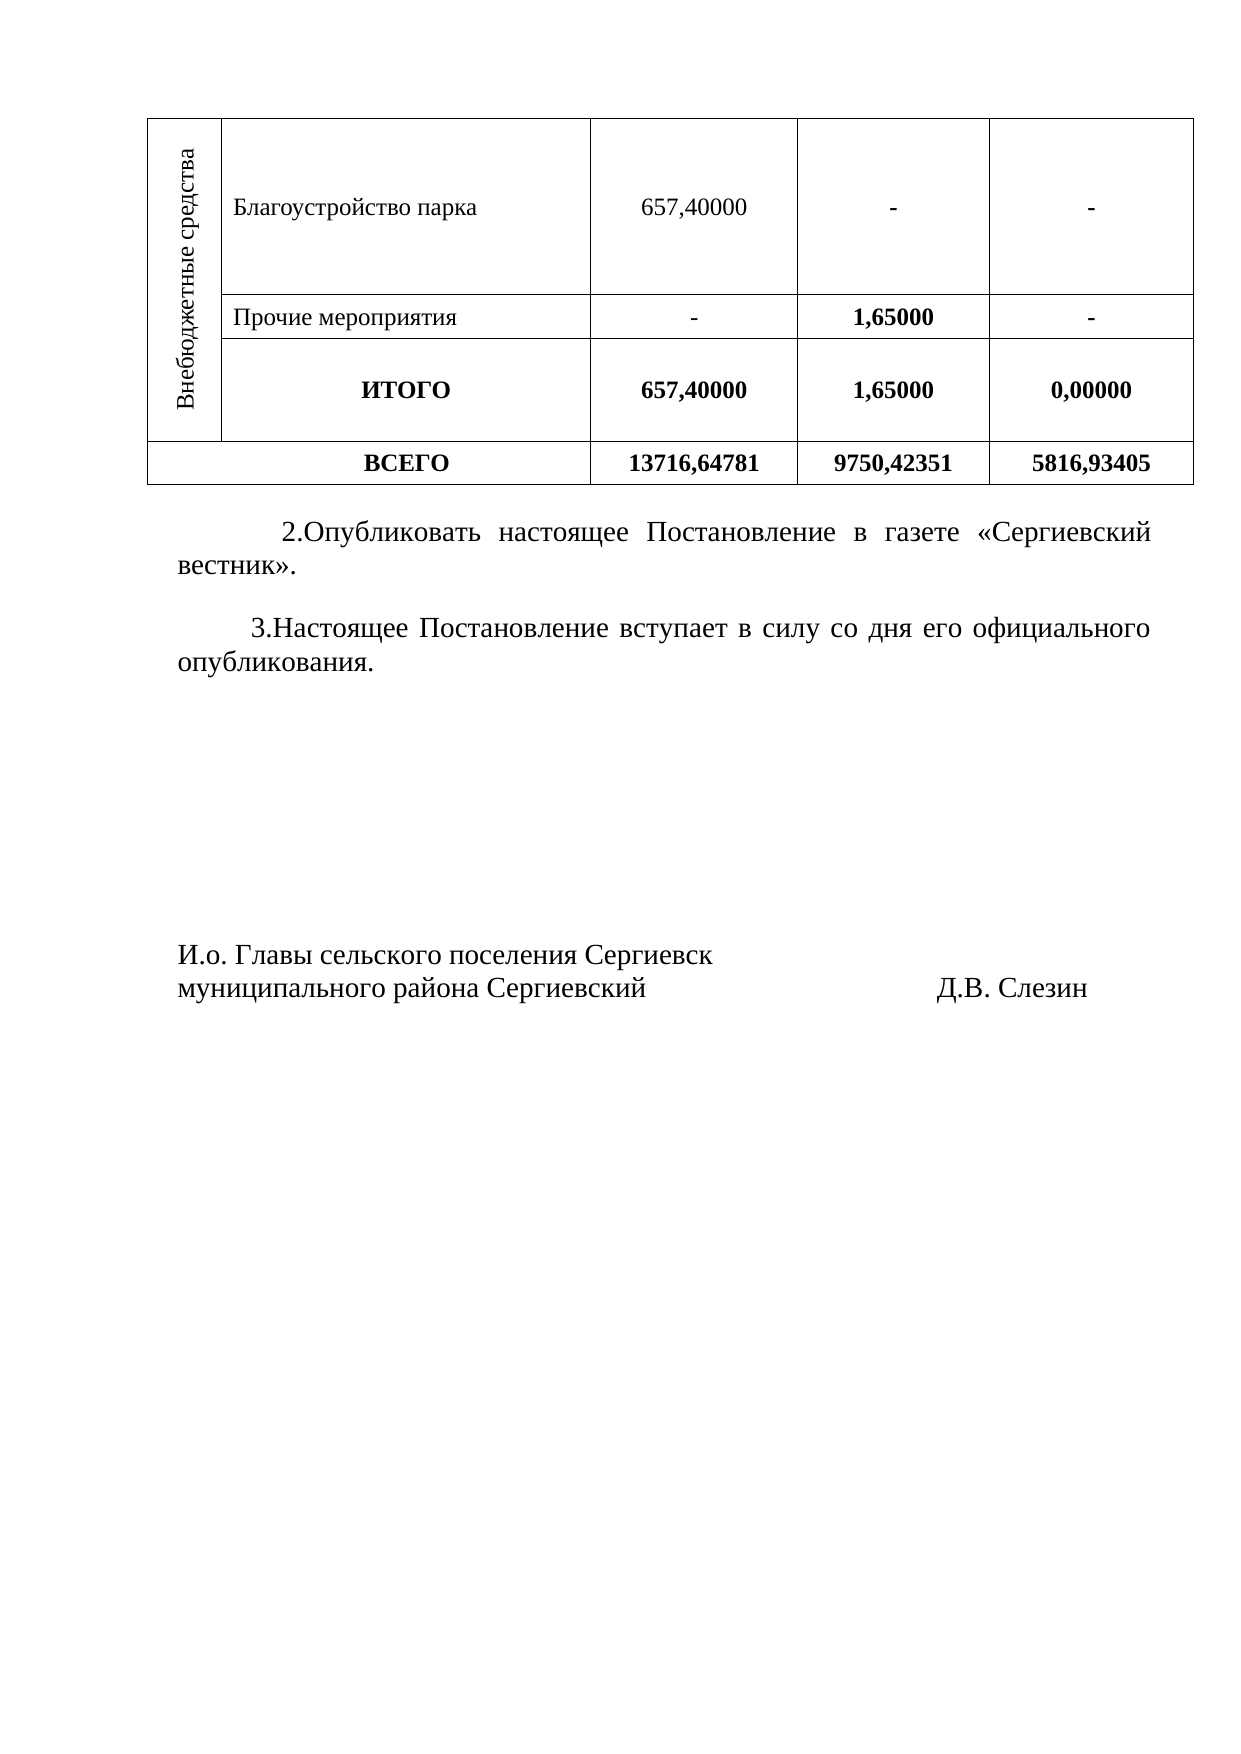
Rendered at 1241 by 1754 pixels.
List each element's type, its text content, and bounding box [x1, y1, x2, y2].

table_cell ИТОГО [222, 339, 590, 441]
table_cell Прочие мероприятия [222, 295, 590, 338]
table_cell - [990, 119, 1193, 294]
table_cell 657,40000 [591, 119, 797, 294]
text 2.Опубликовать настоящее Постановление в газете «Сергиевский вестник». [177, 514, 1152, 581]
table_cell ВСЕГО [148, 442, 590, 484]
text муниципального района Сергиевский Д.В. Слезин [177, 970, 1152, 1004]
table_cell 13716,64781 [591, 442, 797, 484]
table_cell - [591, 295, 797, 338]
text И.о. Главы сельского поселения Сергиевск [177, 937, 1152, 970]
text 3.Настоящее Постановление вступает в силу со дня его официального опубликования. [177, 610, 1152, 677]
table_cell - [798, 119, 989, 294]
table_cell 1,65000 [798, 295, 989, 338]
table_cell Благоустройство парка [222, 119, 590, 294]
table_cell 657,40000 [591, 339, 797, 441]
table_cell 5816,93405 [990, 442, 1193, 484]
table_cell Внебюджетные средства [148, 119, 221, 441]
table_cell 9750,42351 [798, 442, 989, 484]
table_cell 1,65000 [798, 339, 989, 441]
table_cell - [990, 295, 1193, 338]
table_cell 0,00000 [990, 339, 1193, 441]
